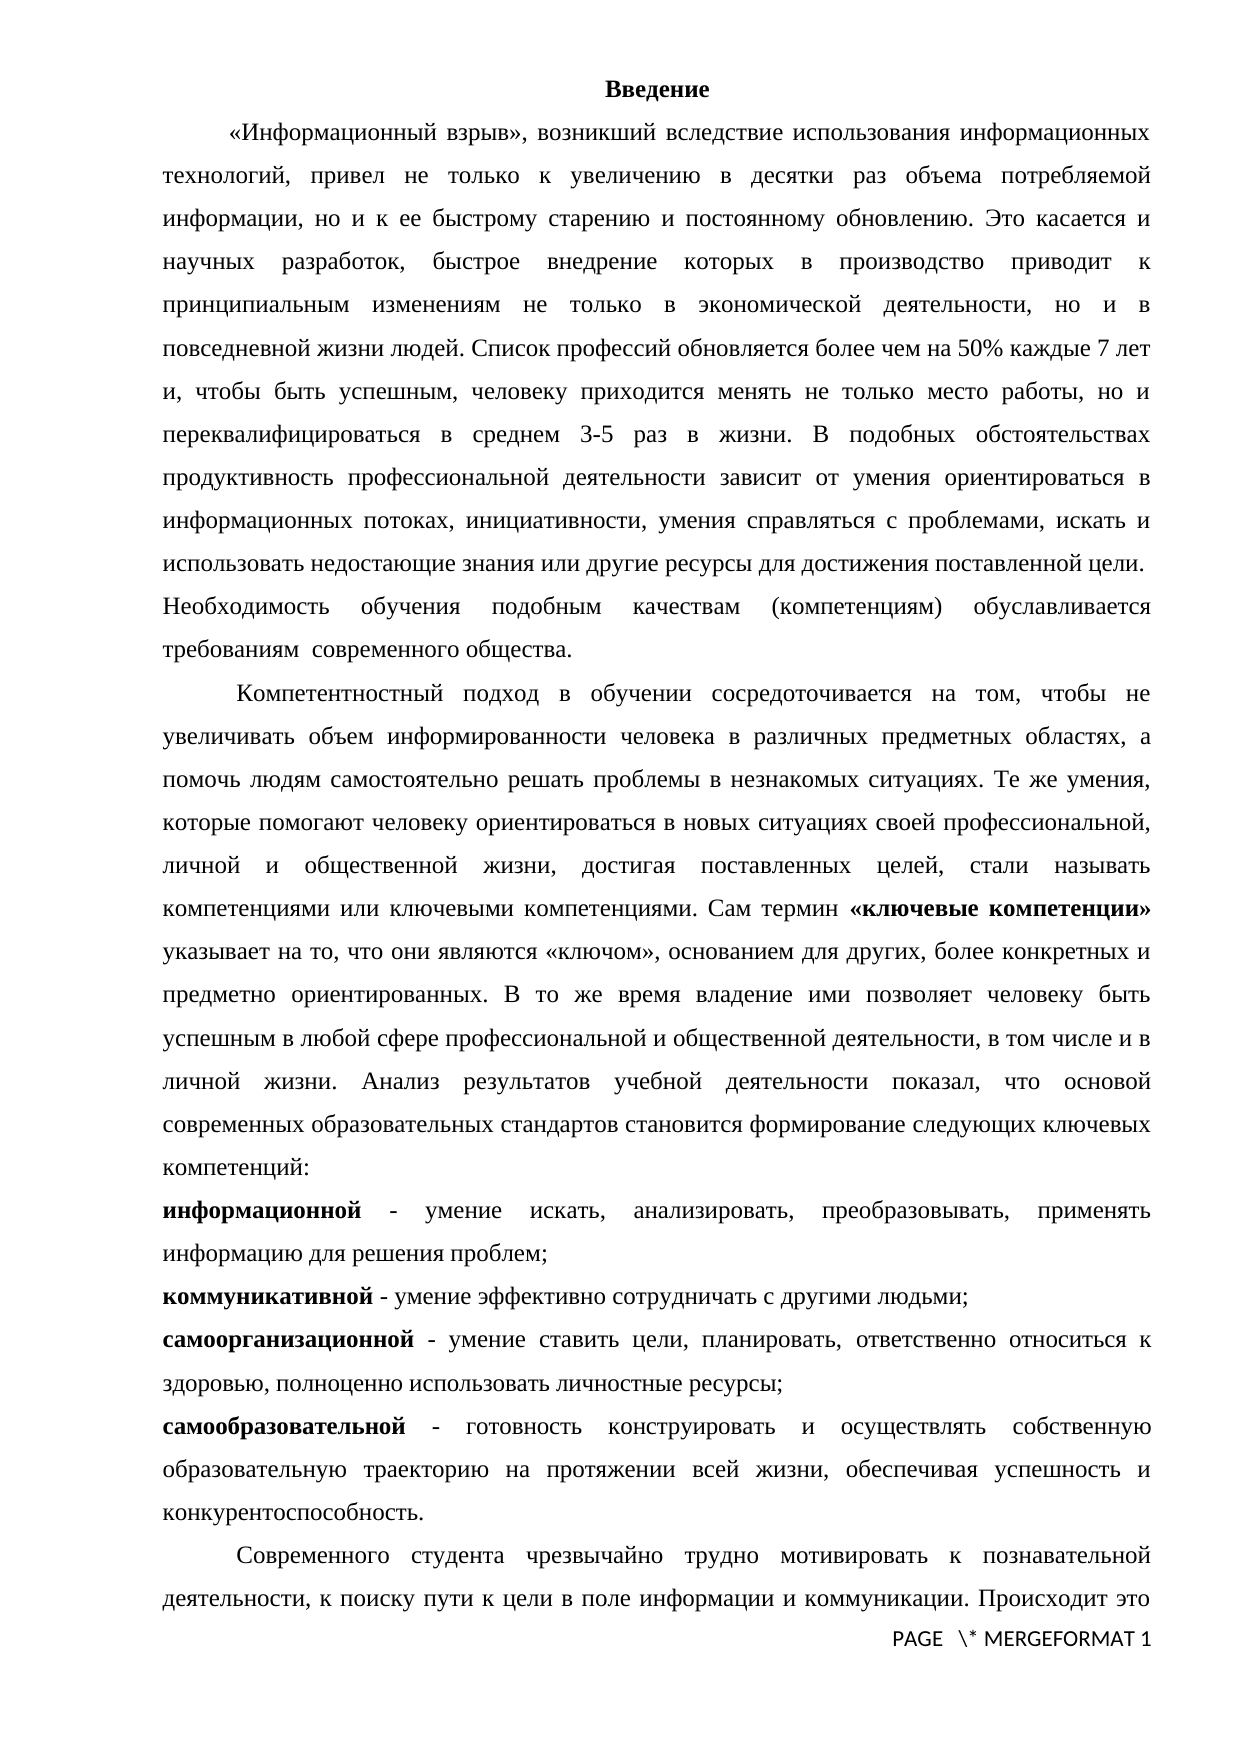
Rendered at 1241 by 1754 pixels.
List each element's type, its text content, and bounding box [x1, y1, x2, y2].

text коммуникативной - умение эффективно сотрудничать с другими людьми; [162, 1281, 1152, 1310]
text информационной - умение искать, анализировать, преобразовывать, применять информацию для решения проблем; [162, 1195, 1152, 1267]
text самообразовательной - готовность конструировать и осуществлять собственную образовательную траекторию на протяжении всей жизни, обеспечивая успешность и конкурентоспособность. [162, 1411, 1152, 1526]
text «Информационный взрыв», возникший вследствие использования информационных технологий, привел не только к увеличению в десятки раз объема потребляемой информации, но и к ее быстрому старению и постоянному обновлению. Это касается и научных разработок, быстрое внедрение которых в производство приводит к принципиальным изменениям не только в экономической деятельности, но и в повседневной жизни людей. Список профессий обновляется более чем на 50% каждые 7 лет и, чтобы быть успешным, человеку приходится менять не только место работы, но и переквалифицироваться в среднем 3-5 раз в жизни. В подобных обстоятельствах продуктивность профессиональной деятельности зависит от умения ориентироваться в информационных потоках, инициативности, умения справляться с проблемами, искать и использовать недостающие знания или другие ресурсы для достижения поставленной цели. [162, 117, 1152, 577]
text Введение [162, 74, 1152, 103]
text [162, 1540, 1152, 1612]
text Необходимость обучения подобным качествам (компетенциям) обуславливается требованиям современного общества. [162, 591, 1152, 663]
text самоорганизационной - умение ставить цели, планировать, ответственно относиться к здоровью, полноценно использовать личностные ресурсы; [162, 1324, 1152, 1396]
text Компетентностный подход в обучении сосредоточивается на том, чтобы не увеличивать объем информированности человека в различных предметных областях, а помочь людям самостоятельно решать проблемы в незнакомых ситуациях. Те же умения, которые помогают человеку ориентироваться в новых ситуациях своей профессиональной, личной и общественной жизни, достигая поставленных целей, стали называть компетенциями или ключевыми компетенциями. Сам термин «ключевые компетенции» указывает на то, что они являются «ключом», основанием для других, более конкретных и предметно ориентированных. В то же время владение ими позволяет человеку быть успешным в любой сфере профессиональной и общественной деятельности, в том числе и в личной жизни. Анализ результатов учебной деятельности показал, что основой современных образовательных стандартов становится формирование следующих ключевых компетенций: [162, 678, 1152, 1181]
